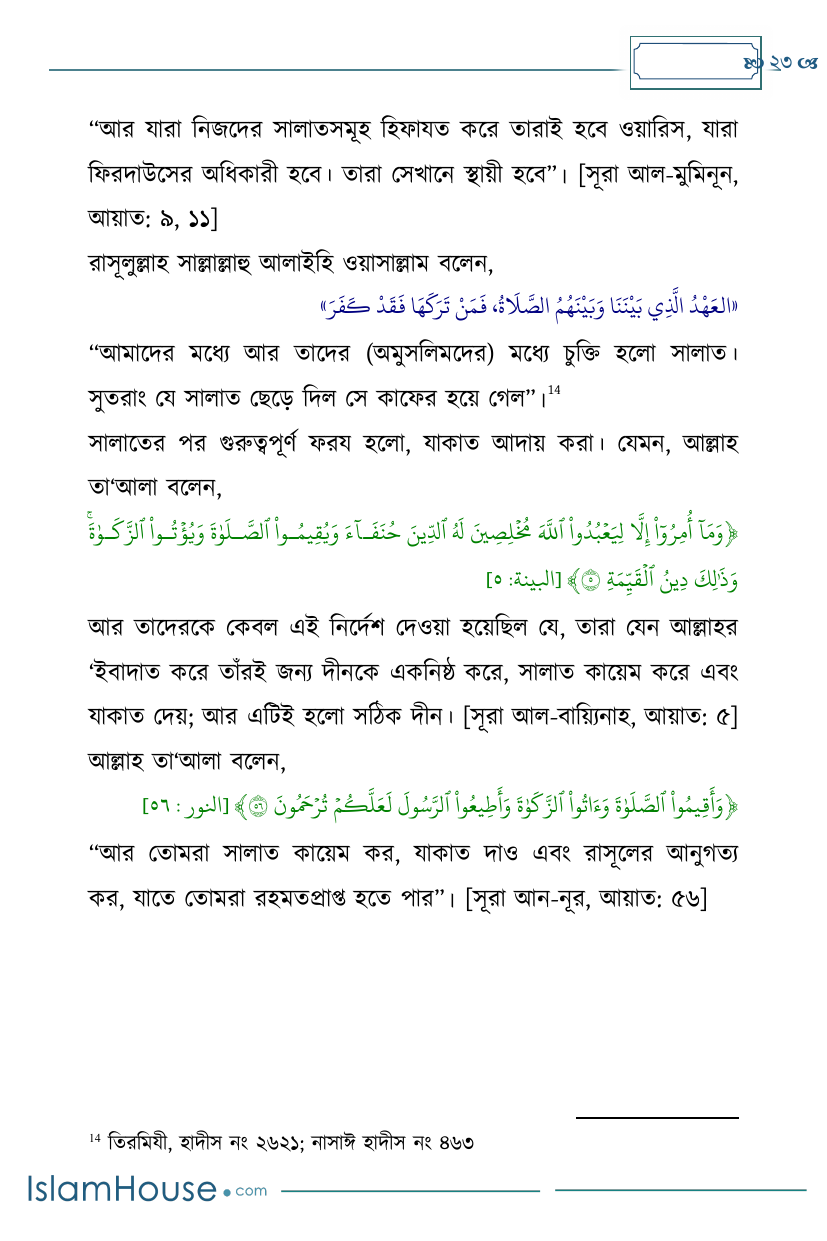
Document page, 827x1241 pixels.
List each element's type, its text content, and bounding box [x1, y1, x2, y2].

picture [21, 1171, 541, 1208]
text ﴿وَأَقِيمُواْ ٱلصَّلَوٰةَ وَءَاتُواْ ٱلزَّكَوٰةَ وَأَطِيعُواْ ٱلرَّسُولَ لَعَلَّكُمۡ تُرۡحَمُونَ ٥٦﴾ [النور : ٥٦] [88, 783, 738, 827]
text ﴿وَمَآ أُمِرُوٓاْ إِلَّا لِيَعۡبُدُواْ ٱللَّهَ مُخۡلِصِينَ لَهُ ٱلدِّينَ حُنَفَآءَ وَيُقِيمُواْ ٱلصَّلَوٰةَ وَيُؤۡتُواْ ٱلزَّكَوٰةَۚ وَذَٰلِكَ دِينُ ٱلۡقَيِّمَةِ ٥﴾ [البينة: ٥] [88, 510, 738, 601]
text রাসূলুল্লাহ সাল্লাল্লাহু আলাইহি ওয়াসাল্লাম বলেন, [88, 241, 738, 283]
text «العَهْدُ الَّذِي بَيْنَنَا وَبَيْنَهُمُ الصَّلَاةُ، فَمَنْ تَرَكَهَا فَقَدْ كَفَرَ» [88, 286, 738, 328]
text আল্লাহ তা‘আলা বলেন, [88, 739, 738, 780]
text সালাতের পর গুরুত্বপূর্ণ ফরয হলো, যাকাত আদায় করা। যেমন, আল্লাহ তা‘আলা বলেন, [88, 421, 738, 507]
text “আর তোমরা সালাত কায়েম কর, যাকাত দাও এবং রাসূলের আনুগত্য কর, যাতে তোমরা রহমতপ্রাপ্ত হতে পার”। [সূরা আন-নূর, আয়াত: ৫৬] [88, 831, 738, 917]
picture [548, 1170, 807, 1207]
text “আমাদের মধ্যে আর তাদের (অমুসলিমদের) মধ্যে চুক্তি হলো সালাত। সুতরাং যে সালাত ছেড়ে দিল সে কাফের হয়ে গেল”। [88, 331, 738, 417]
text আর তাদেরকে কেবল এই নির্দেশ দেওয়া হয়েছিল যে, তারা যেন আল্লাহর ‘ইবাদাত করে তাঁরই জন্য দীনকে একনিষ্ঠ করে, সালাত কায়েম করে এবং যাকাত দেয়; আর এটিই হলো সঠিক দীন। [সূরা আল-বায়্যিনাহ, আয়াত: ৫] [88, 605, 738, 736]
text “আর যারা নিজদের সালাতসমূহ হিফাযত করে তারাই হবে ওয়ারিস, যারা ফিরদাউসের অধিকারী হবে। তারা সেখানে স্থায়ী হবে”। [সূরা আল-মুমিনূন, আয়াত: ৯, ১১] [88, 107, 738, 238]
